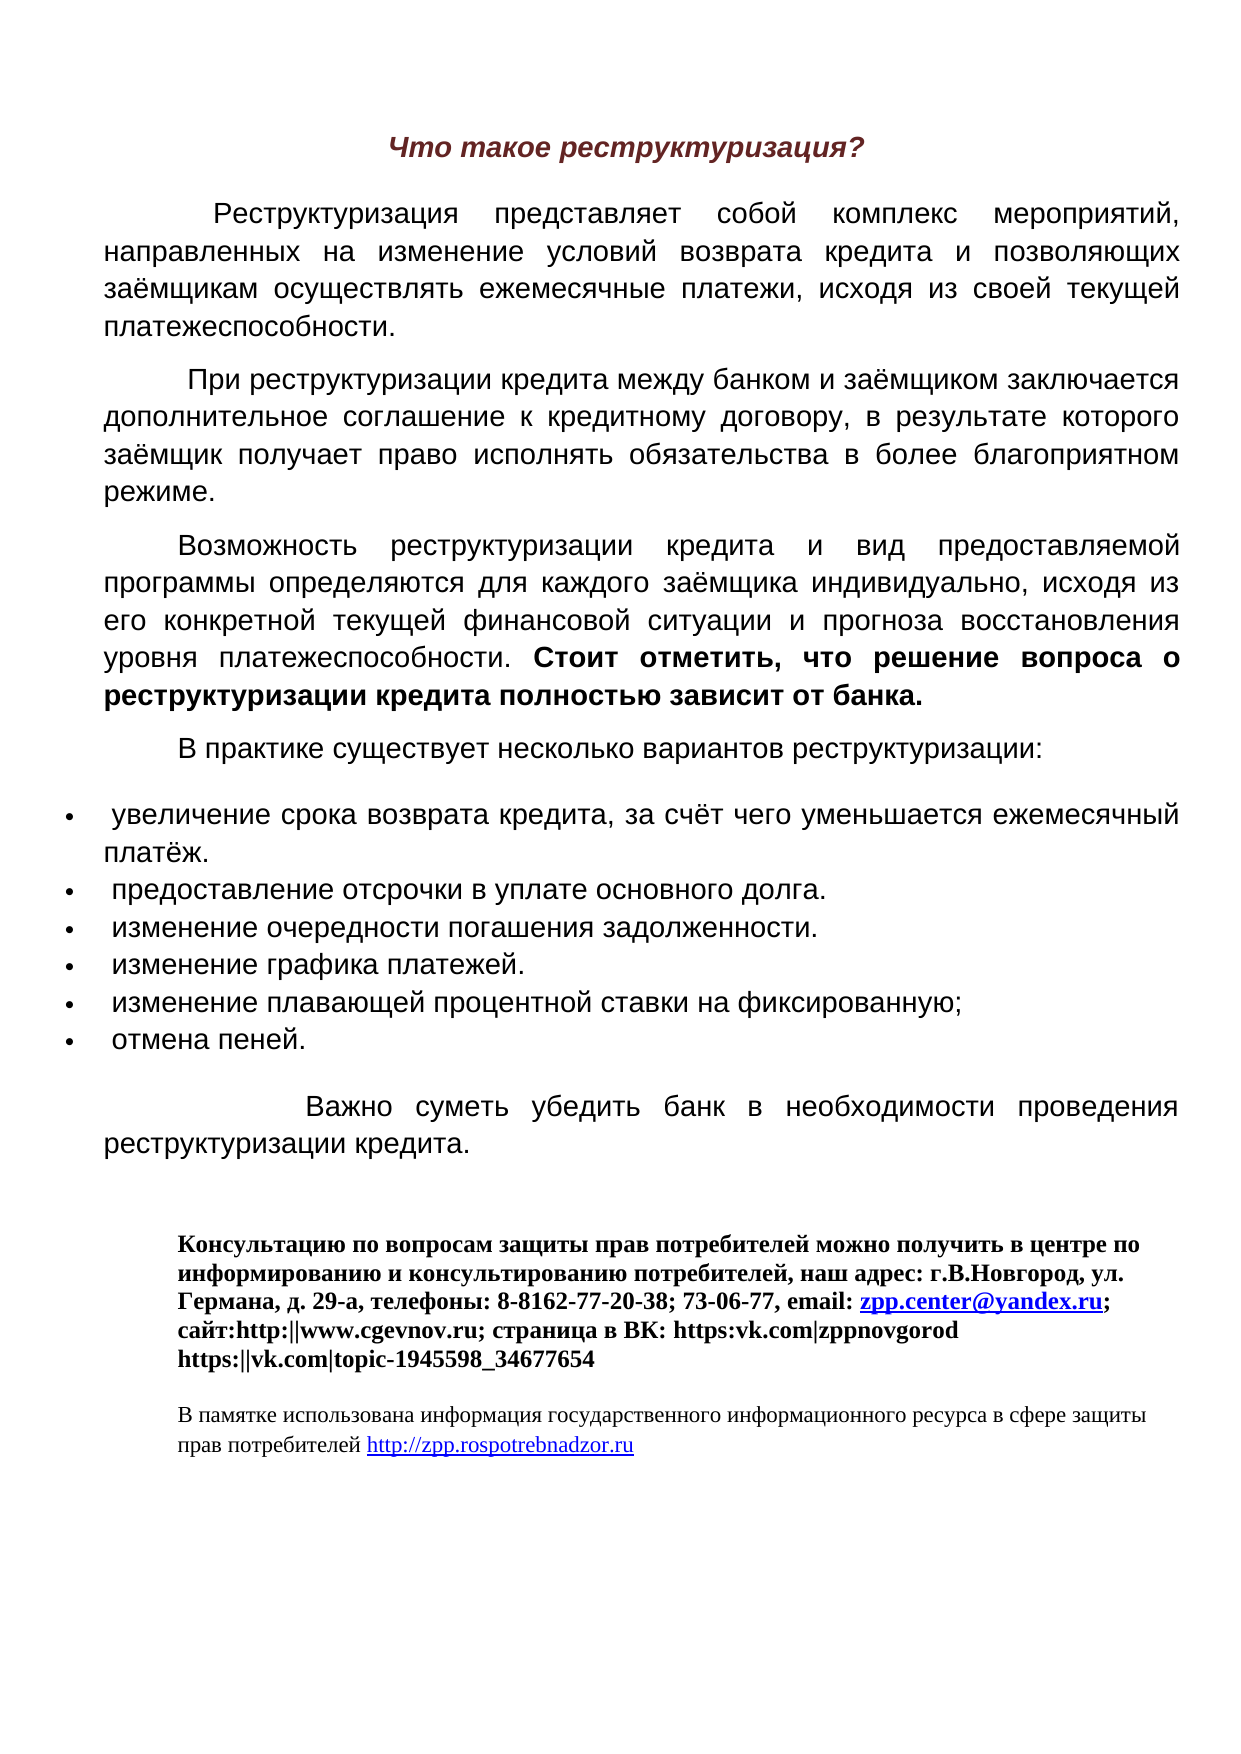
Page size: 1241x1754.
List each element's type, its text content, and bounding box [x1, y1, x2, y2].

text Консультацию по вопросам защиты прав потребителей можно получить в центре по информированию и консультированию потребителей, наш адрес: г.В.Новгород, ул. Германа, д. 29-а, телефоны: 8-8162-77-20-38; 73-06-77, email: zpp.center@yandex.ru; сайт:http:||www.cgevnov.ru; страница в ВК: https:vk.com|zppnovgorod [177, 1229, 1181, 1344]
text Важно суметь убедить банк в необходимости проведения реструктуризации кредита. [103, 1085, 1181, 1160]
text При реструктуризации кредита между банком и заёмщиком заключается дополнительное соглашение к кредитному договору, в результате которого заёмщик получает право исполнять обязательства в более благоприятном режиме. [103, 358, 1181, 508]
text Что такое реструктуризация? [177, 126, 1181, 163]
text В практике существует несколько вариантов реструктуризации: [177, 727, 1181, 764]
list изменение графика платежей. [66, 943, 1181, 981]
list изменение плавающей процентной ставки на фиксированную; [66, 981, 1181, 1018]
text https:||vk.com|topic-1945598_34677654 [177, 1344, 1181, 1373]
list увеличение срока возврата кредита, за счёт чего уменьшается ежемесячный платёж. [66, 793, 1181, 868]
text В памятке использована информация государственного информационного ресурса в сфере защиты прав потребителей http://zpp.rospotrebnadzor.ru [177, 1401, 1181, 1458]
list отмена пеней. [66, 1018, 1181, 1056]
text Возможность реструктуризации кредита и вид предоставляемой программы определяются для каждого заёмщика индивидуально, исходя из его конкретной текущей финансовой ситуации и прогноза восстановления уровня платежеспособности. Стоит отметить, что решение вопроса о реструктуризации кредита полностью зависит от банка. [103, 524, 1181, 711]
list предоставление отсрочки в уплате основного долга. [66, 868, 1181, 906]
text Реструктуризация представляет собой комплекс мероприятий, направленных на изменение условий возврата кредита и позволяющих заёмщикам осуществлять ежемесячные платежи, исходя из своей текущей платежеспособности. [103, 192, 1181, 342]
list изменение очередности погашения задолженности. [66, 906, 1181, 943]
